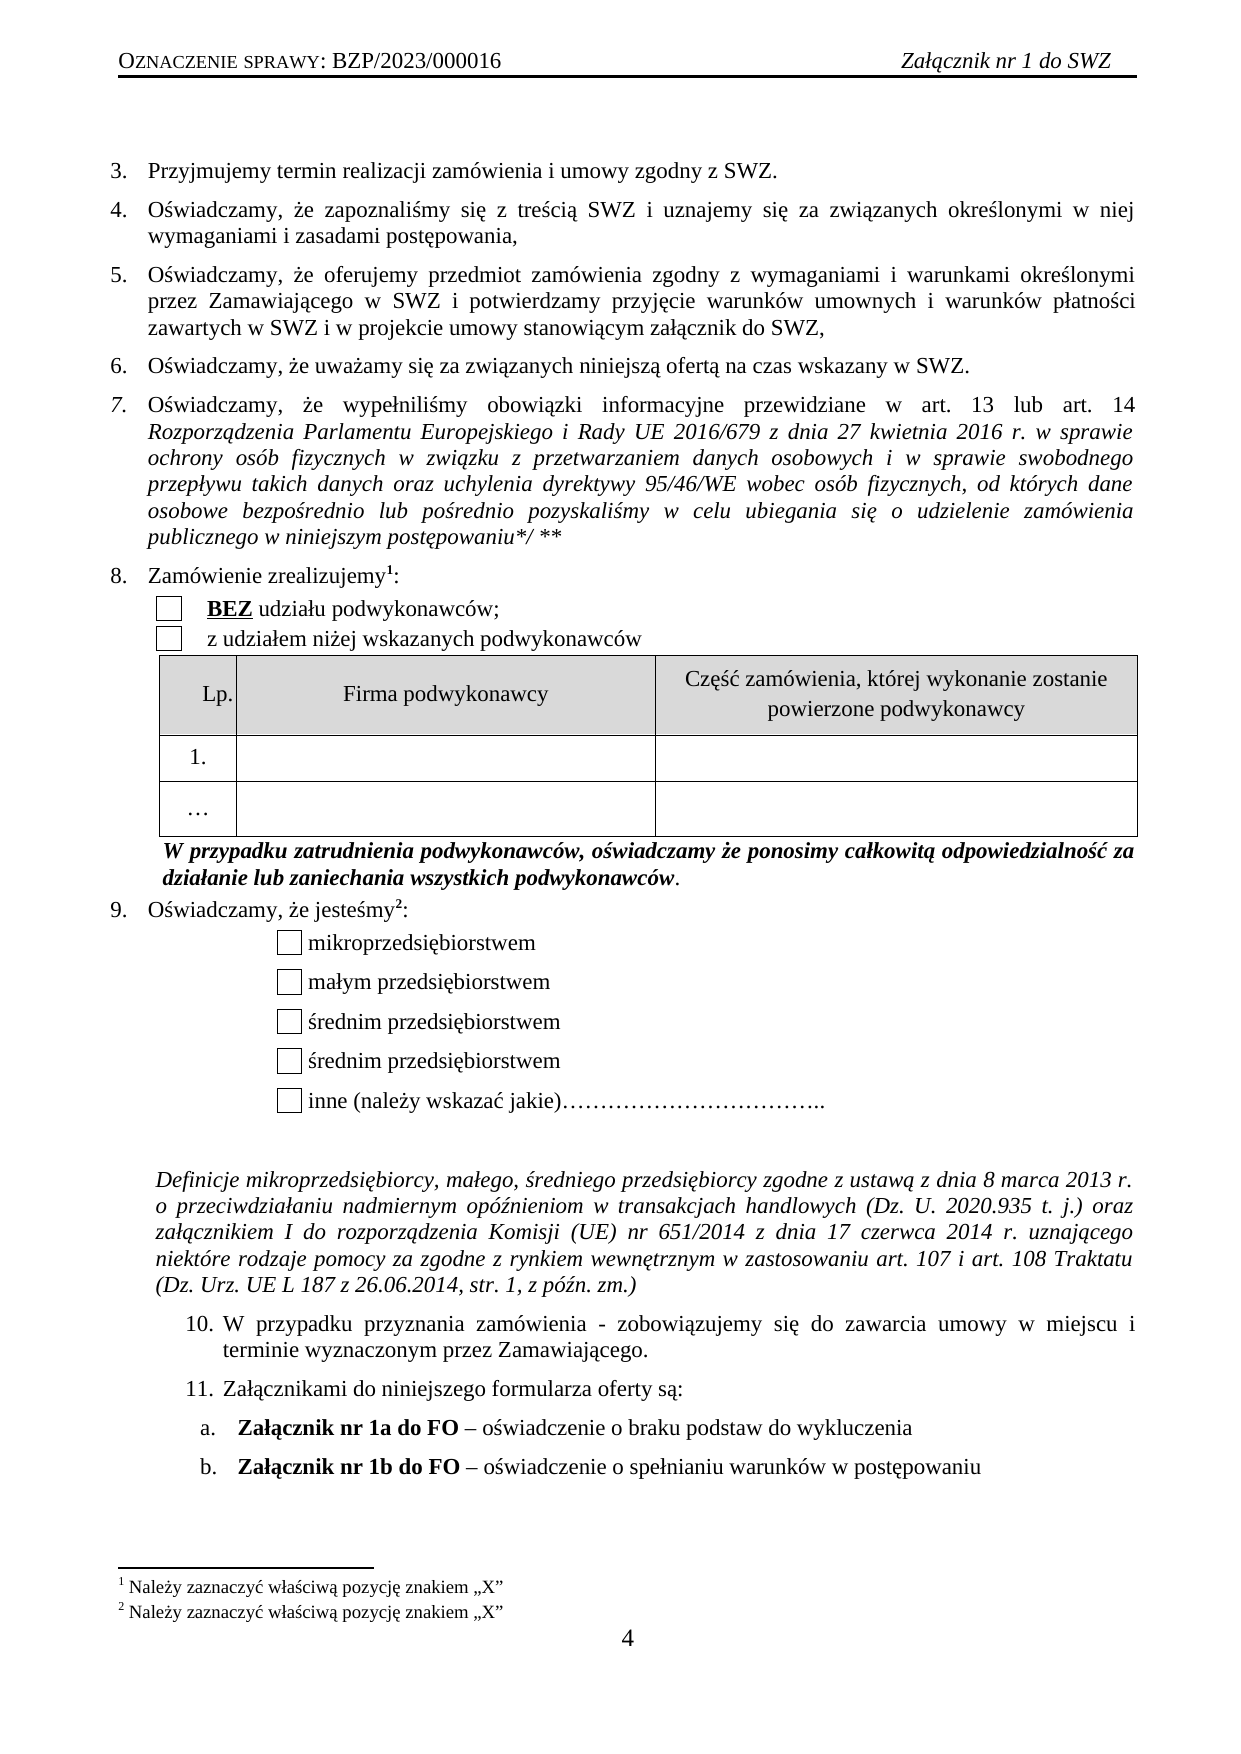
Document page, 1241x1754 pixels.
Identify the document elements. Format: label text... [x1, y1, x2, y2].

list Załącznik nr 1a do FO – oświadczenie o braku podstaw do wykluczenia [200, 1414, 1137, 1440]
text BEZ udziału podwykonawców; [155, 595, 1137, 621]
list Zamówienie zrealizujemy: [110, 562, 1137, 588]
list W przypadku przyznania zamówienia - zobowiązujemy się do zawarcia umowy w miejscu i terminie wyznaczonym przez Zamawiającego. [185, 1310, 1137, 1363]
table_cell [237, 782, 655, 836]
table_cell [656, 782, 1137, 836]
text Definicje mikroprzedsiębiorcy, małego, średniego przedsiębiorcy zgodne z ustawą z dnia 8 marca 2013 r. o przeciwdziałaniu nadmiernym opóźnieniom w transakcjach handlowych (Dz. U. 2020.935 t. j.) oraz załącznikiem I do rozporządzenia Komisji (UE) nr 651/2014 z dnia 17 czerwca 2014 r. uznającego niektóre rodzaje pomocy za zgodne z rynkiem wewnętrznym w zastosowaniu art. 107 i art. 108 Traktatu (Dz. Urz. UE L 187 z 26.06.2014, str. 1, z późn. zm.) [155, 1166, 1137, 1297]
list Oświadczamy, że jesteśmy: [110, 896, 1137, 923]
table_header Lp. [160, 656, 236, 734]
table_cell 1. [160, 736, 236, 781]
list Załącznik nr 1b do FO – oświadczenie o spełnianiu warunków w postępowaniu [200, 1453, 1137, 1479]
text małym przedsiębiorstwem [276, 968, 1137, 995]
table_header Firma podwykonawcy [237, 656, 655, 734]
text średnim przedsiębiorstwem [276, 1008, 1137, 1034]
list Oświadczamy, że zapoznaliśmy się z treścią SWZ i uznajemy się za związanych określonymi w niej wymaganiami i zasadami postępowania, [110, 196, 1137, 248]
text z udziałem niżej wskazanych podwykonawców [155, 625, 1137, 651]
list Oświadczamy, że wypełniliśmy obowiązki informacyjne przewidziane w art. 13 lub art. 14 Rozporządzenia Parlamentu Europejskiego i Rady UE 2016/679 z dnia 27 kwietnia 2016 r. w sprawie ochrony osób fizycznych w związku z przetwarzaniem danych osobowych i w sprawie swobodnego przepływu takich danych oraz uchylenia dyrektywy 95/46/WE wobec osób fizycznych, od których dane osobowe bezpośrednio lub pośrednio pozyskaliśmy w celu ubiegania się o udzielenie zamówienia publicznego w niniejszym postępowaniu*/ ** [110, 391, 1137, 549]
text mikroprzedsiębiorstwem [276, 929, 1137, 955]
list W przypadku zatrudnienia podwykonawców, oświadczamy że ponosimy całkowitą odpowiedzialność za działanie lub zaniechania wszystkich podwykonawców. [162, 837, 1137, 890]
table_header Część zamówienia, której wykonanie zostanie powierzone podwykonawcy [656, 656, 1137, 734]
table_cell … [160, 782, 236, 836]
list Oświadczamy, że uważamy się za związanych niniejszą ofertą na czas wskazany w SWZ. [110, 353, 1137, 379]
text inne (należy wskazać jakie)…………………………….. [276, 1087, 1137, 1113]
text średnim przedsiębiorstwem [276, 1047, 1137, 1074]
table_cell [656, 736, 1137, 781]
list Oświadczamy, że oferujemy przedmiot zamówienia zgodny z wymaganiami i warunkami określonymi przez Zamawiającego w SWZ i potwierdzamy przyjęcie warunków umownych i warunków płatności zawartych w SWZ i w projekcie umowy stanowiącym załącznik do SWZ, [110, 261, 1137, 340]
list Załącznikami do niniejszego formularza oferty są: [185, 1375, 1137, 1402]
list Przyjmujemy termin realizacji zamówienia i umowy zgodny z SWZ. [110, 157, 1137, 183]
table_cell [237, 736, 655, 781]
